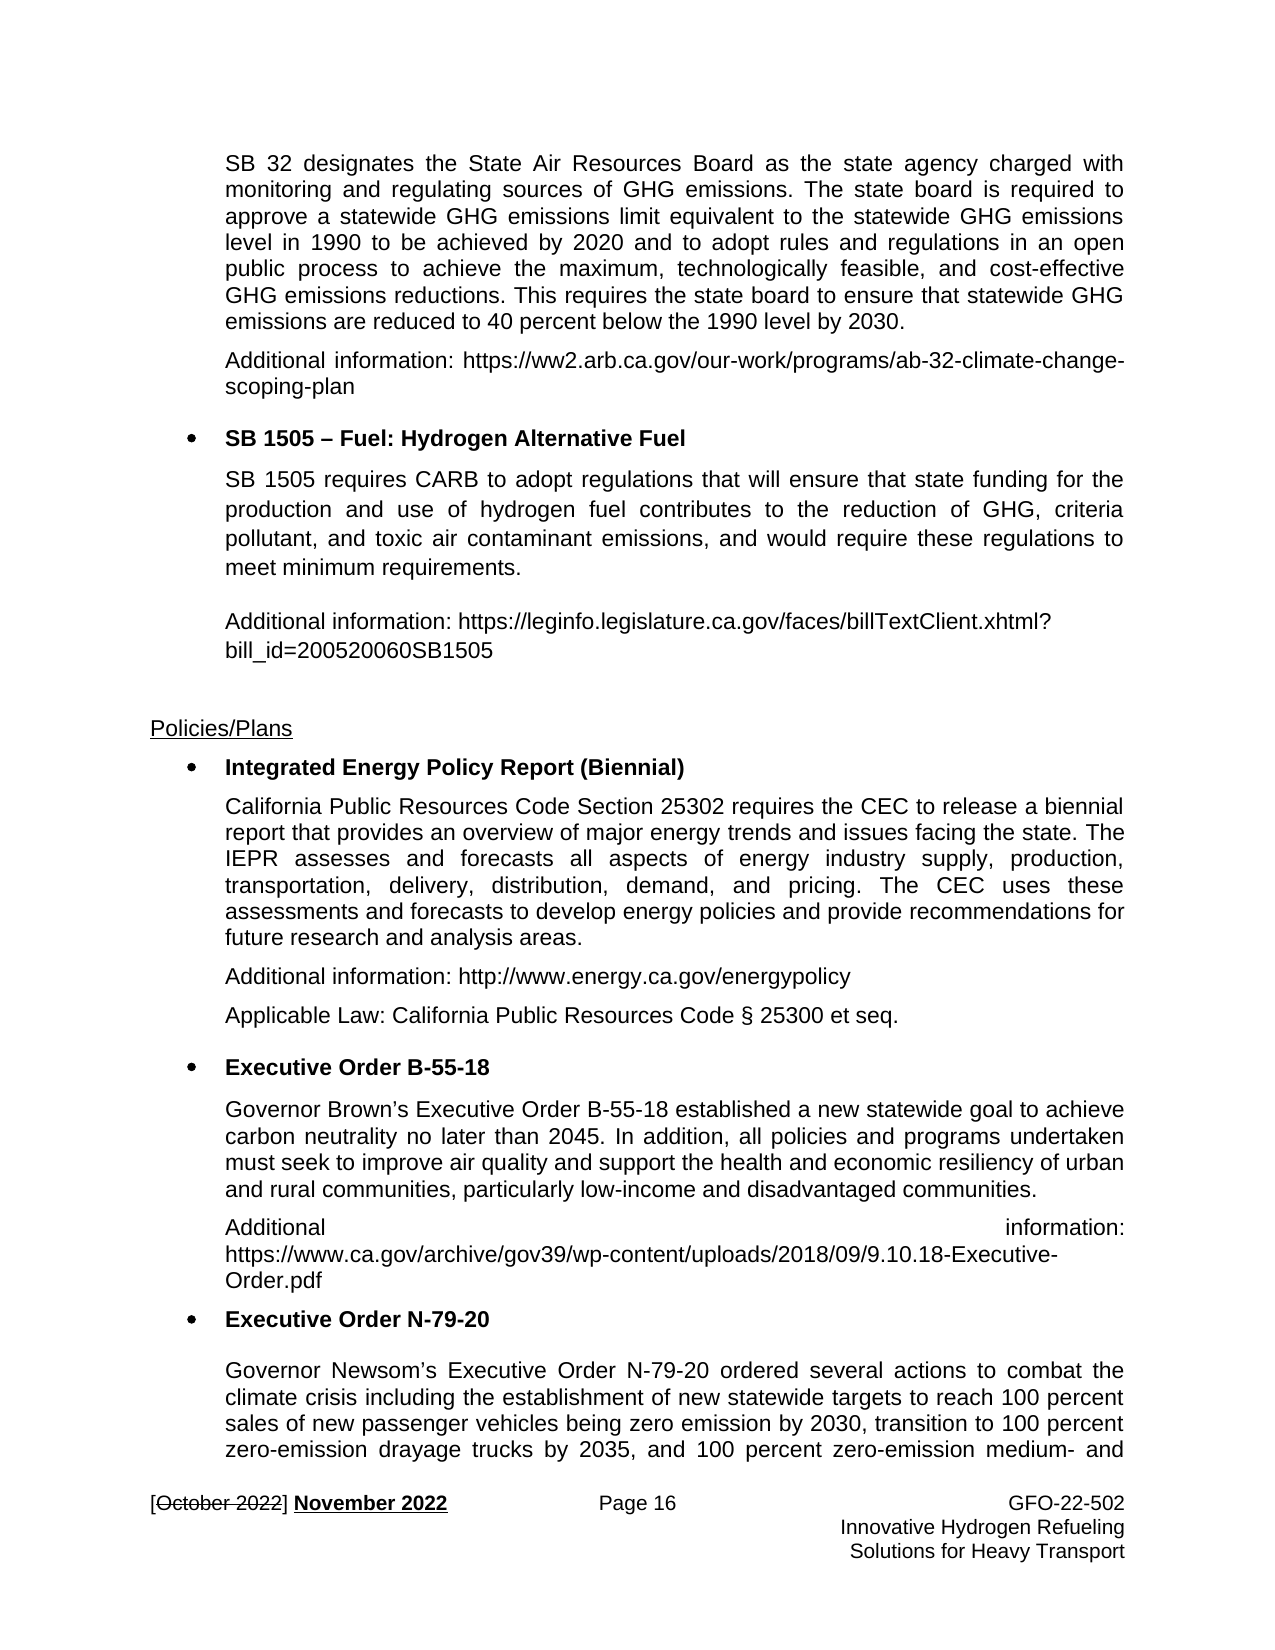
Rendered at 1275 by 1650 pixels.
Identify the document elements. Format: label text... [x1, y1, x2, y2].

text Additional information: https://ww2.arb.ca.gov/our-work/programs/ab-32-climate-change-scoping-plan [225, 347, 1125, 400]
text SB 32 designates the State Air Resources Board as the state agency charged with monitoring and regulating sources of GHG emissions. The state board is required to approve a statewide GHG emissions limit equivalent to the statewide GHG emissions level in 1990 to be achieved by 2020 and to adopt rules and regulations in an open public process to achieve the maximum, technologically feasible, and cost-effective GHG emissions reductions. This requires the state board to ensure that statewide GHG emissions are reduced to 40 percent below the 1990 level by 2030. [225, 150, 1125, 334]
list Integrated Energy Policy Report (Biennial) [187, 754, 1125, 780]
text SB 1505 requires CARB to adopt regulations that will ensure that state funding for the production and use of hydrogen fuel contributes to the reduction of GHG, criteria pollutant, and toxic air contaminant emissions, and would require these regulations to meet minimum requirements. [225, 463, 1125, 580]
list Additional information: https://leginfo.legislature.ca.gov/faces/billTextClient.xhtml?bill_id=200520060SB1505 [225, 605, 1125, 663]
text Policies/Plans [150, 715, 1125, 741]
list Executive Order B-55-18 [187, 1053, 1125, 1080]
list Executive Order N-79-20 [187, 1306, 1125, 1332]
text Additional information: https://www.ca.gov/archive/gov39/wp-content/uploads/2018/09/9.10.18-Executive-Order.pdf [225, 1214, 1125, 1293]
text Additional information: http://www.energy.ca.gov/energypolicy [225, 963, 1125, 989]
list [225, 1357, 1125, 1463]
text Applicable Law: California Public Resources Code § 25300 et seq. [225, 1002, 1125, 1028]
list SB 1505 – Fuel: Hydrogen Alternative Fuel [187, 425, 1125, 451]
text Governor Brown’s Executive Order B-55-18 established a new statewide goal to achieve carbon neutrality no later than 2045. In addition, all policies and programs undertaken must seek to improve air quality and support the health and economic resiliency of urban and rural communities, particularly low-income and disadvantaged communities. [225, 1096, 1125, 1202]
text California Public Resources Code Section 25302 requires the CEC to release a biennial report that provides an overview of major energy trends and issues facing the state. The IEPR assesses and forecasts all aspects of energy industry supply, production, transportation, delivery, distribution, demand, and pricing. The CEC uses these assessments and forecasts to develop energy policies and provide recommendations for future research and analysis areas. [225, 793, 1125, 951]
